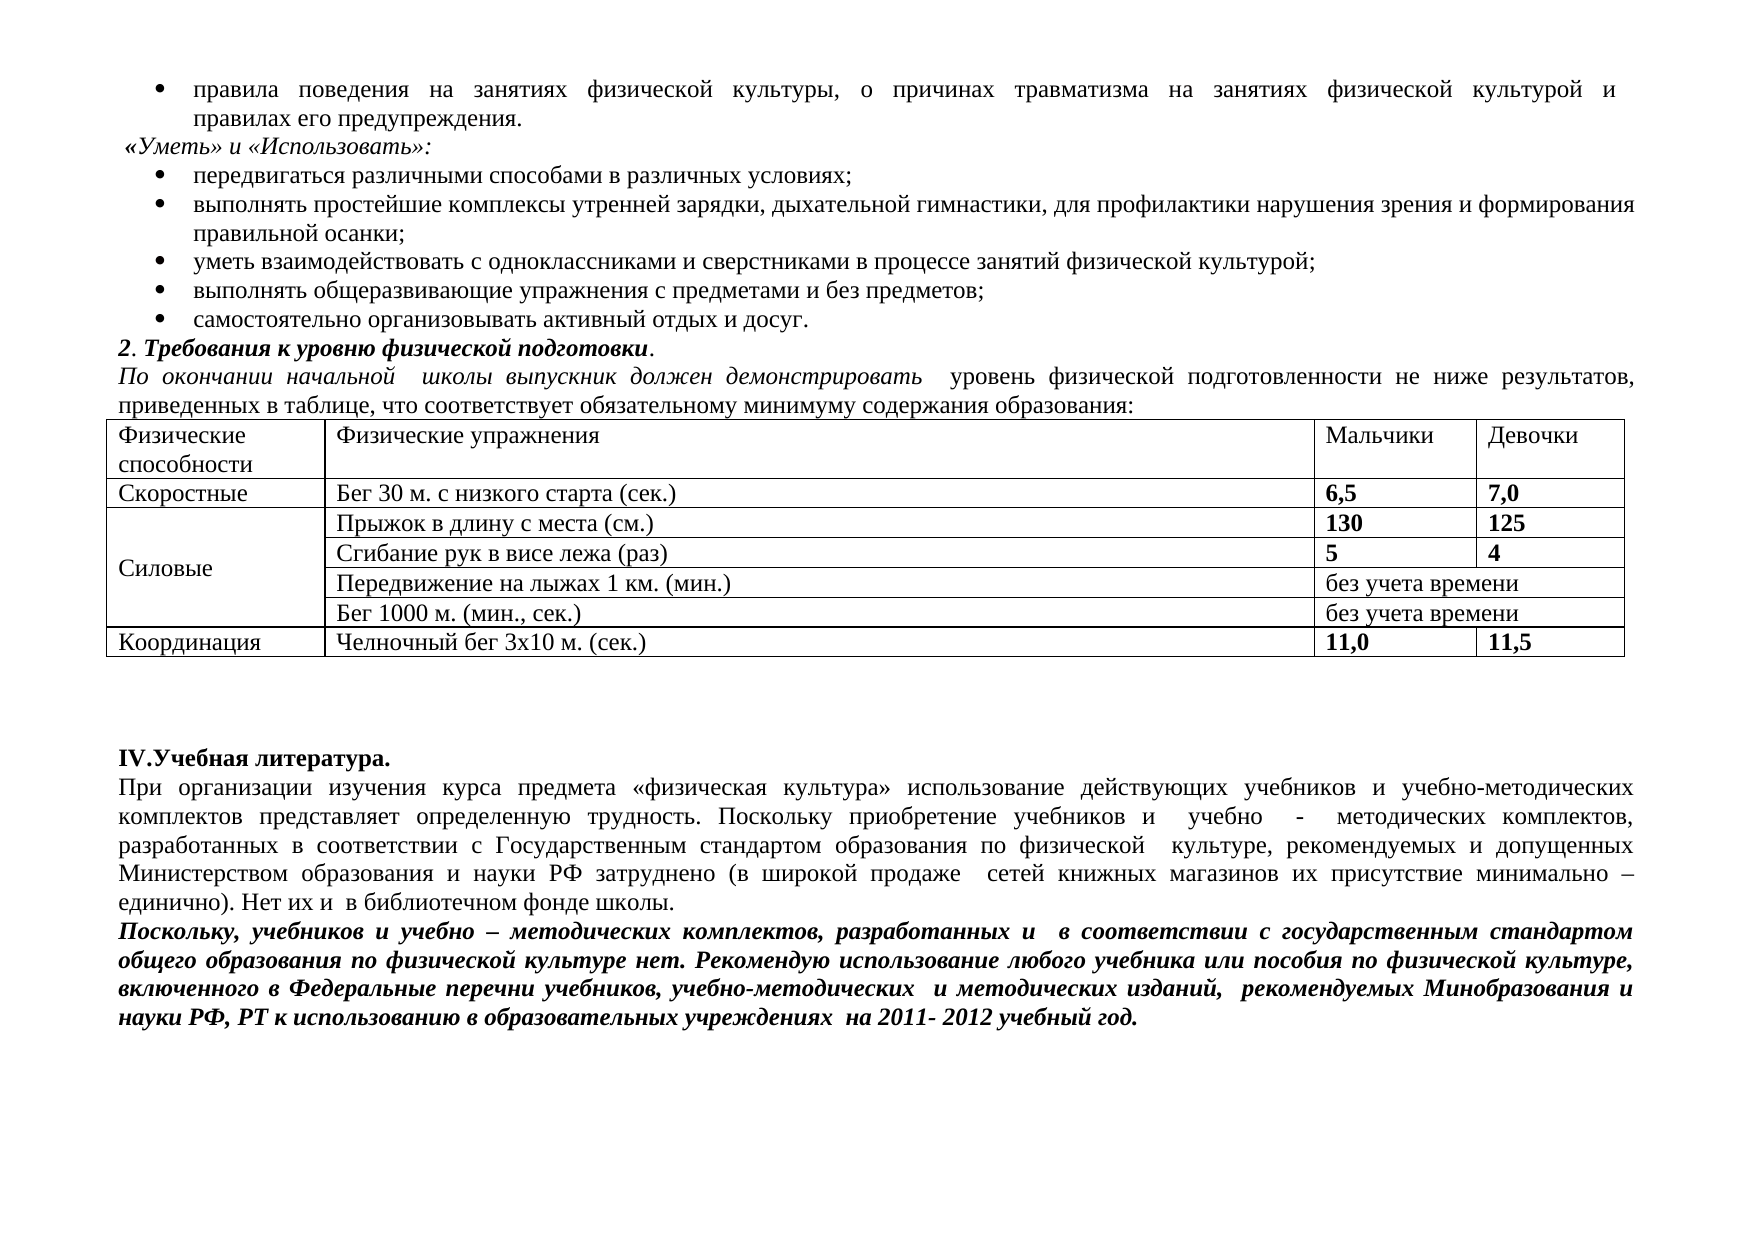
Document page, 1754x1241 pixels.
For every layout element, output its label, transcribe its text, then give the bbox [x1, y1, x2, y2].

table_cell Бег 1000 м. (мин., сек.) [326, 598, 1314, 626]
list уметь взаимодействовать с одноклассниками и сверстниками в процессе занятий физической культурой; [156, 246, 1636, 275]
text «Уметь» и «Использовать»: [118, 131, 1636, 160]
text По окончании начальной школы выпускник должен демонстрировать уровень физической подготовленности не ниже результатов, приведенных в таблице, что соответствует обязательному минимуму содержания образования: [118, 361, 1636, 419]
table_cell Передвижение на лыжах 1 км. (мин.) [326, 568, 1314, 597]
text Поскольку, учебников и учебно – методических комплектов, разработанных и в соответствии с государственным стандартом общего образования по физической культуре нет. Рекомендую использование любого учебника или пособия по физической культуре, включенного в Федеральные перечни учебников, учебно-методических и методических изданий, рекомендуемых Минобразования и науки РФ, РТ к использованию в образовательных учреждениях на 2011- 2012 учебный год. [118, 916, 1636, 1031]
list выполнять простейшие комплексы утренней зарядки, дыхательной гимнастики, для профилактики нарушения зрения и формирования правильной осанки; [156, 189, 1636, 246]
table_header Физические способности [107, 420, 324, 477]
table_cell Сгибание рук в висе лежа (раз) [326, 538, 1314, 567]
list правила поведения на занятиях физической культуры, о причинах травматизма на занятиях физической культурой и правилах его предупреждения. [156, 74, 1636, 131]
table_cell 5 [1315, 538, 1476, 567]
table_cell 6,5 [1315, 479, 1476, 507]
table_header Девочки [1477, 420, 1624, 477]
table_cell без учета времени [1315, 598, 1624, 626]
table_cell 4 [1477, 538, 1624, 567]
table_cell Бег 30 м. с низкого старта (сек.) [326, 479, 1314, 507]
text 2. Требования к уровню физической подготовки. [118, 333, 1636, 361]
table_cell 7,0 [1477, 479, 1624, 507]
table_cell Челночный бег 3х10 м. (сек.) [326, 628, 1314, 656]
list передвигаться различными способами в различных условиях; [156, 160, 1636, 189]
text При организации изучения курса предмета «физическая культура» использование действующих учебников и учебно-методических комплектов представляет определенную трудность. Поскольку приобретение учебников и учебно - методических комплектов, разработанных в соответствии с Государственным стандартом образования по физической культуре, рекомендуемых и допущенных Министерством образования и науки РФ затруднено (в широкой продаже сетей книжных магазинов их присутствие минимально – единично). Нет их и в библиотечном фонде школы. [118, 772, 1636, 916]
table_header Физические упражнения [326, 420, 1314, 477]
list самостоятельно организовывать активный отдых и досуг. [156, 304, 1636, 333]
table_cell 11,0 [1315, 628, 1476, 656]
table_cell Силовые [107, 508, 324, 626]
table_header Мальчики [1315, 420, 1476, 477]
table_cell Координация [107, 628, 324, 656]
table_cell 125 [1477, 508, 1624, 537]
table_cell 11,5 [1477, 628, 1624, 656]
list выполнять общеразвивающие упражнения с предметами и без предметов; [156, 275, 1636, 304]
text IV.Учебная литература. [118, 743, 1636, 772]
table_cell без учета времени [1315, 568, 1624, 597]
table_cell Прыжок в длину с места (см.) [326, 508, 1314, 537]
table_cell Скоростные [107, 479, 324, 507]
table_cell 130 [1315, 508, 1476, 537]
